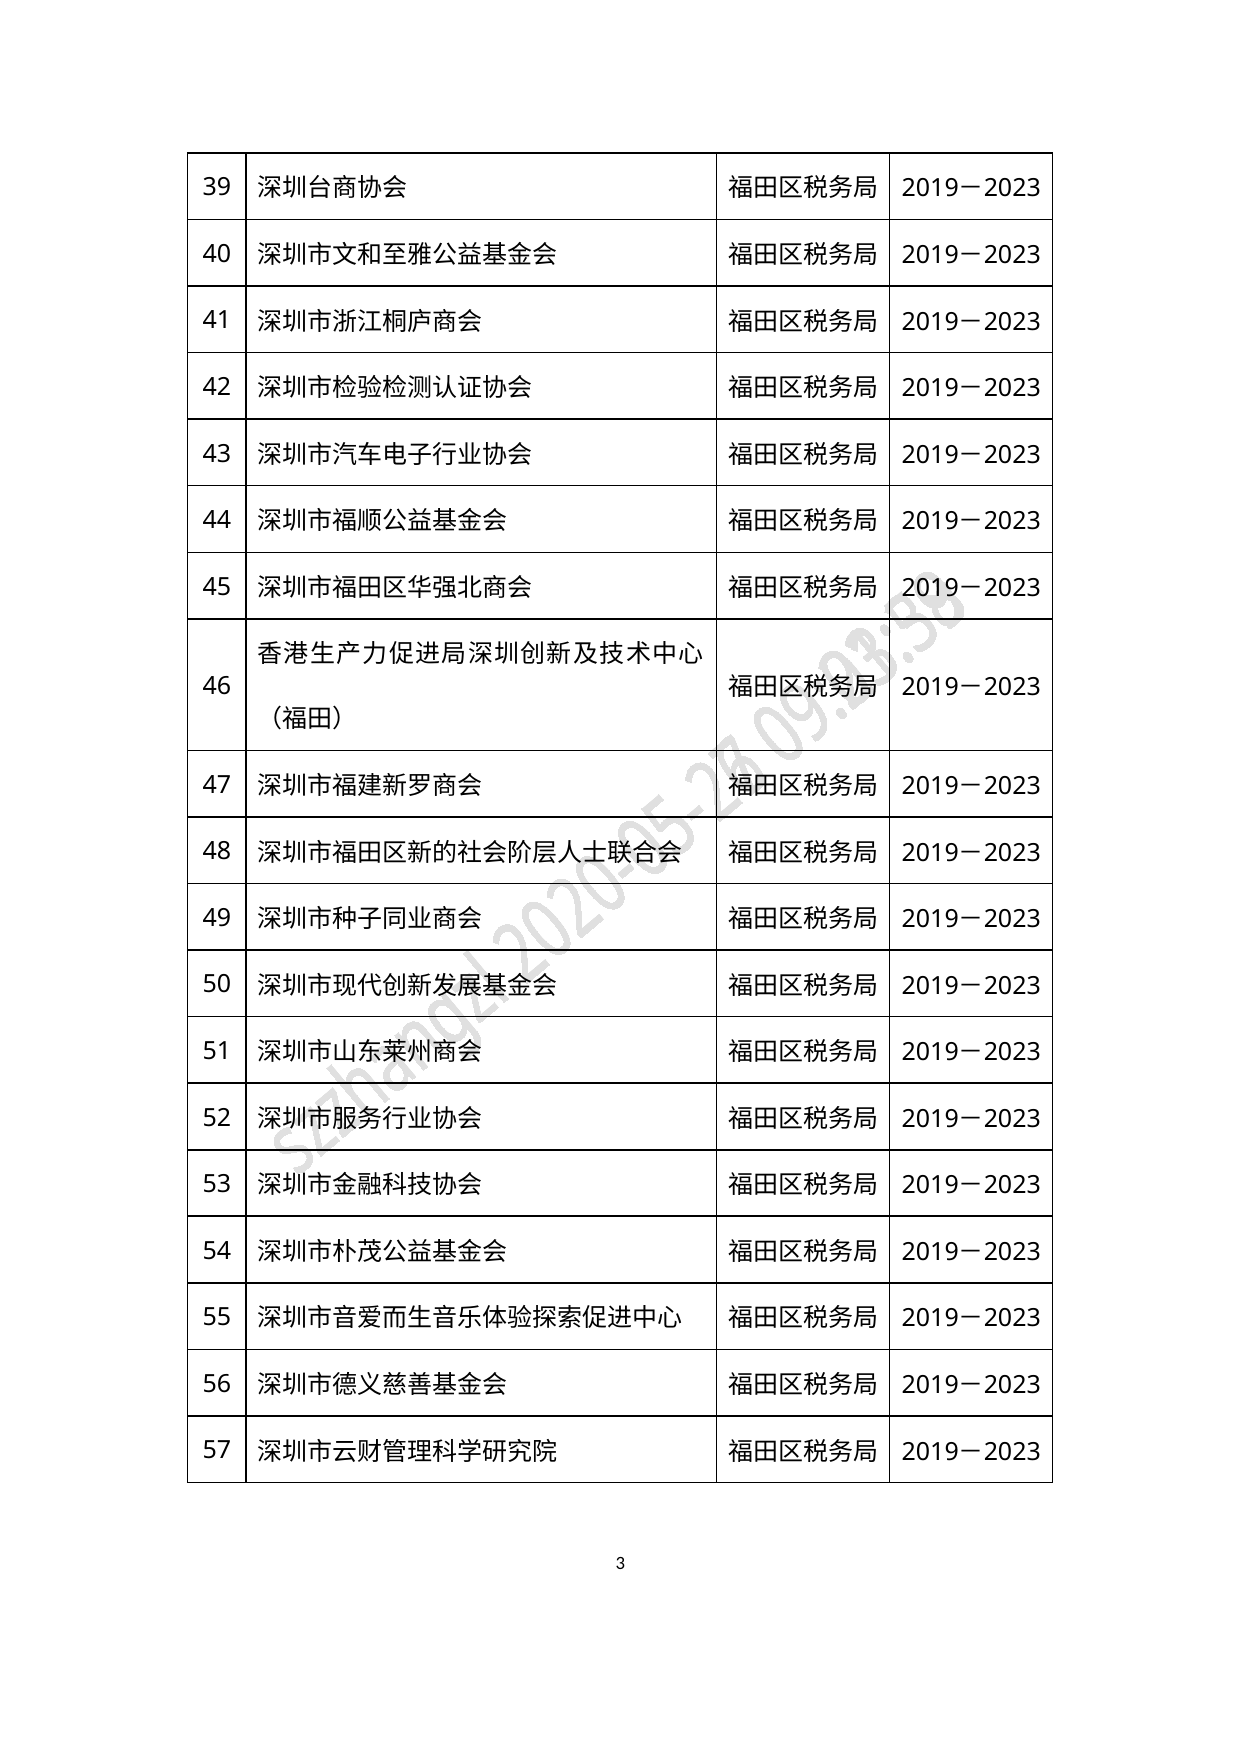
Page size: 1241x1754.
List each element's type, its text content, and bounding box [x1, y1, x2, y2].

table_cell 福田区税务局 [717, 1017, 889, 1082]
table_cell 福田区税务局 [717, 220, 889, 285]
table_cell 52 [188, 1084, 245, 1149]
table_cell 福田区税务局 [717, 154, 889, 218]
table_cell 2019－2023 [890, 1417, 1052, 1482]
table_cell 深圳市汽车电子行业协会 [247, 420, 716, 485]
table_cell 49 [188, 884, 245, 949]
table_cell 深圳市浙江桐庐商会 [247, 287, 716, 352]
table_cell 福田区税务局 [717, 1217, 889, 1282]
table_cell 香港生产力促进局深圳创新及技术中心（福田） [247, 620, 716, 749]
table_cell 2019－2023 [890, 154, 1052, 218]
table_cell 2019－2023 [890, 1284, 1052, 1348]
table_cell 43 [188, 420, 245, 485]
table_cell 2019－2023 [890, 486, 1052, 551]
table_cell 福田区税务局 [717, 751, 889, 816]
table_cell 福田区税务局 [717, 353, 889, 418]
table_cell 福田区税务局 [717, 1350, 889, 1415]
table_cell 深圳台商协会 [247, 154, 716, 218]
table_cell 深圳市种子同业商会 [247, 884, 716, 949]
table_cell 45 [188, 553, 245, 618]
table_cell 40 [188, 220, 245, 285]
table_cell 54 [188, 1217, 245, 1282]
table_cell 55 [188, 1284, 245, 1348]
table_cell 福田区税务局 [717, 486, 889, 551]
table_cell 2019－2023 [890, 287, 1052, 352]
table_cell 福田区税务局 [717, 287, 889, 352]
table_cell 2019－2023 [890, 353, 1052, 418]
table_cell 福田区税务局 [717, 1417, 889, 1482]
table_cell 深圳市检验检测认证协会 [247, 353, 716, 418]
table_cell 深圳市福田区华强北商会 [247, 553, 716, 618]
table_cell 2019－2023 [890, 553, 1052, 618]
table_cell 深圳市云财管理科学研究院 [247, 1417, 716, 1482]
table_cell 深圳市音爱而生音乐体验探索促进中心 [247, 1284, 716, 1348]
table_cell 2019－2023 [890, 1017, 1052, 1082]
table_cell 深圳市文和至雅公益基金会 [247, 220, 716, 285]
table_cell 2019－2023 [890, 884, 1052, 949]
table_cell 深圳市福顺公益基金会 [247, 486, 716, 551]
table_cell 48 [188, 818, 245, 883]
table_cell 深圳市现代创新发展基金会 [247, 951, 716, 1016]
table_cell 56 [188, 1350, 245, 1415]
table_cell 39 [188, 154, 245, 218]
table_cell 福田区税务局 [717, 1284, 889, 1348]
table_cell 2019－2023 [890, 420, 1052, 485]
table_cell 福田区税务局 [717, 553, 889, 618]
table_cell 深圳市朴茂公益基金会 [247, 1217, 716, 1282]
table_cell 福田区税务局 [717, 951, 889, 1016]
table_cell 2019－2023 [890, 951, 1052, 1016]
table_cell 福田区税务局 [717, 420, 889, 485]
table_cell 44 [188, 486, 245, 551]
table_cell 2019－2023 [890, 620, 1052, 749]
table_cell 51 [188, 1017, 245, 1082]
table_cell 深圳市山东莱州商会 [247, 1017, 716, 1082]
table_cell 46 [188, 620, 245, 749]
table_cell 2019－2023 [890, 751, 1052, 816]
table_cell 深圳市福建新罗商会 [247, 751, 716, 816]
table_cell 53 [188, 1151, 245, 1215]
table_cell 深圳市福田区新的社会阶层人士联合会 [247, 818, 716, 883]
table_cell 福田区税务局 [717, 620, 889, 749]
table_cell 47 [188, 751, 245, 816]
table_cell 57 [188, 1417, 245, 1482]
table_cell 福田区税务局 [717, 884, 889, 949]
table_cell 深圳市金融科技协会 [247, 1151, 716, 1215]
table_cell 41 [188, 287, 245, 352]
table_cell 深圳市服务行业协会 [247, 1084, 716, 1149]
table_cell 福田区税务局 [717, 818, 889, 883]
table_cell 2019－2023 [890, 818, 1052, 883]
table_cell 2019－2023 [890, 1151, 1052, 1215]
table_cell 50 [188, 951, 245, 1016]
table_cell 2019－2023 [890, 1217, 1052, 1282]
table_cell 福田区税务局 [717, 1151, 889, 1215]
table_cell 2019－2023 [890, 220, 1052, 285]
table_cell 42 [188, 353, 245, 418]
table_cell 深圳市德义慈善基金会 [247, 1350, 716, 1415]
table_cell 2019－2023 [890, 1084, 1052, 1149]
table_cell 2019－2023 [890, 1350, 1052, 1415]
table_cell 福田区税务局 [717, 1084, 889, 1149]
